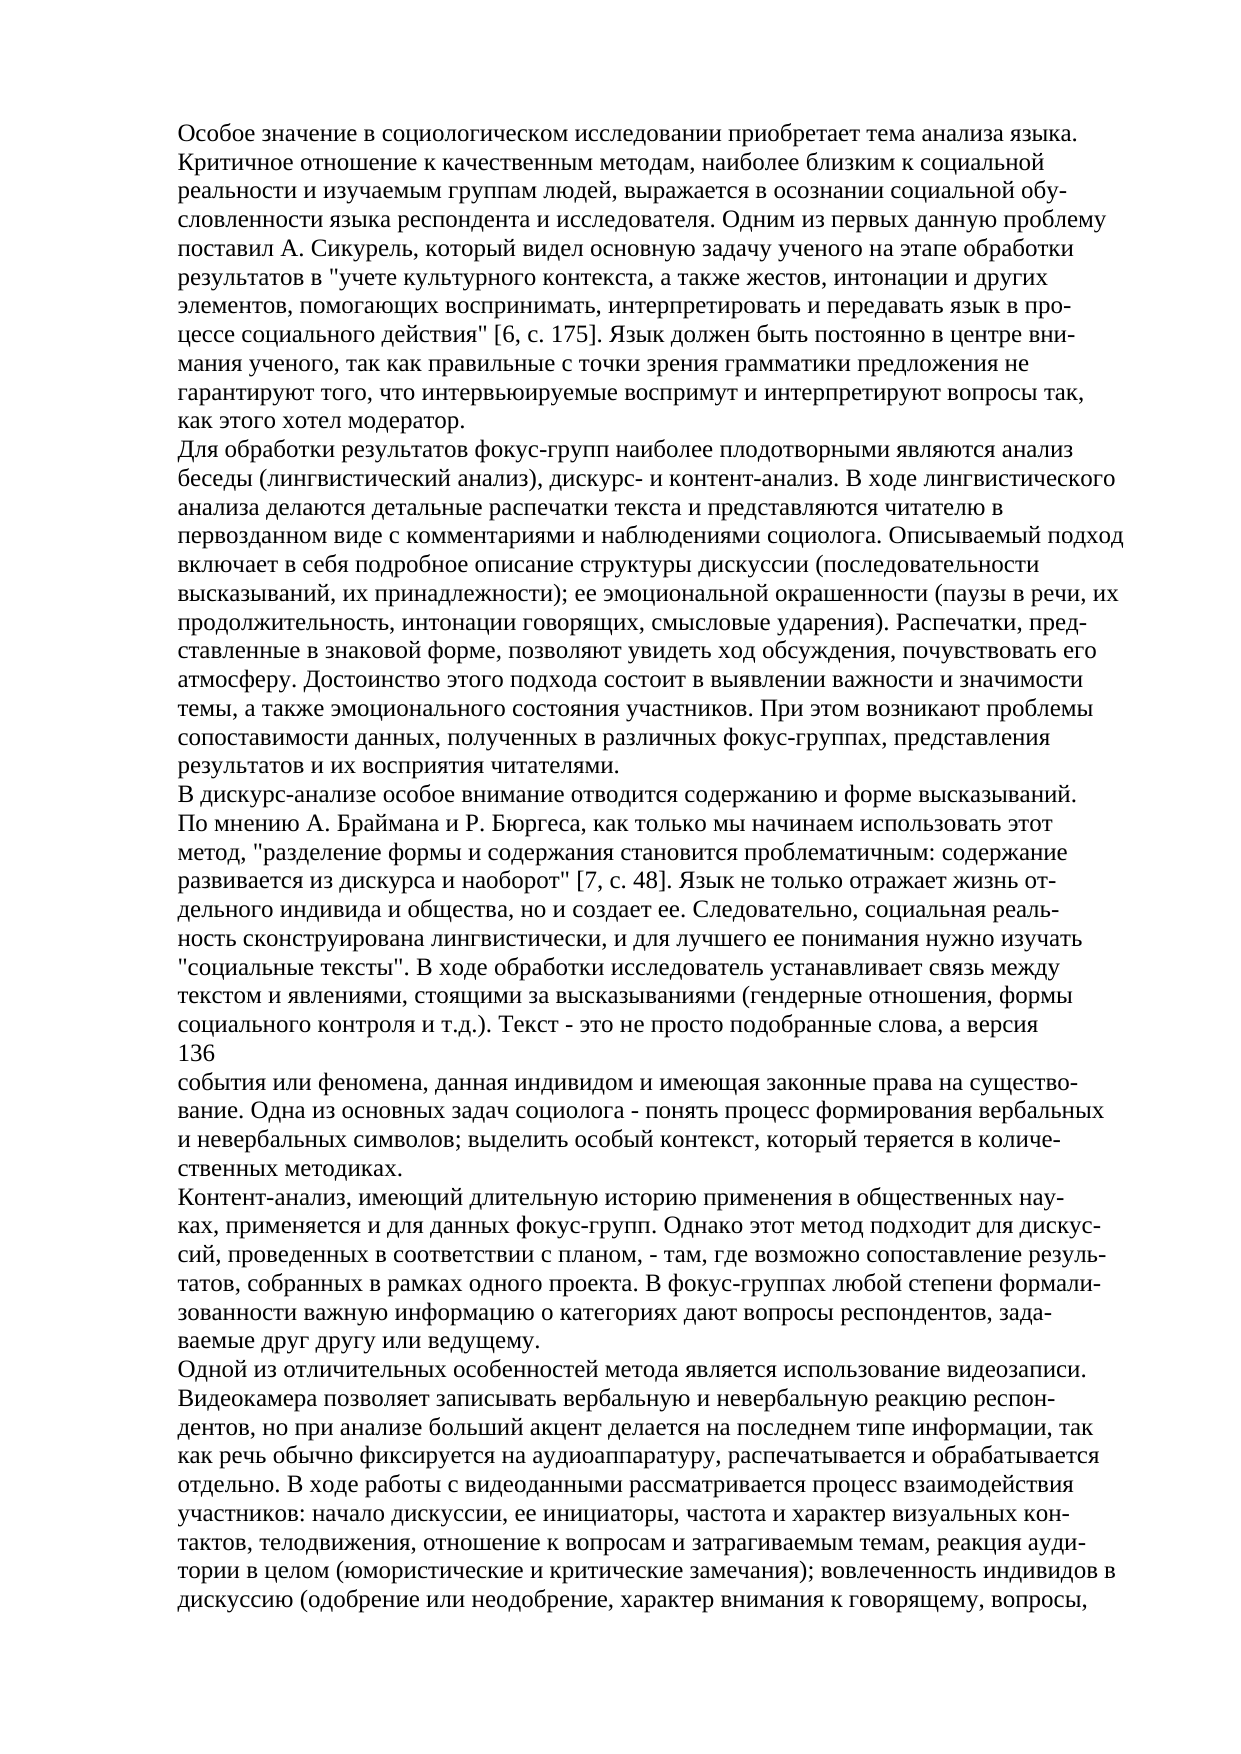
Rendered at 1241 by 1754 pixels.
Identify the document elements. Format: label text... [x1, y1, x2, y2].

text тактов, телодвижения, отношение к вопросам и затрагиваемым темам, реакция ауди- [177, 1527, 1152, 1556]
text дельного индивида и общества, но и создает ее. Следовательно, социальная реаль- [177, 894, 1152, 923]
text сий, проведенных в соответствии с планом, - там, где возможно сопоставление резуль- [177, 1239, 1152, 1268]
text По мнению А. Браймана и Р. Бюргеса, как только мы начинаем использовать этот [177, 808, 1152, 837]
text Контент-анализ, имеющий длительную историю применения в общественных нау- [177, 1182, 1152, 1211]
text как этого хотел модератор. [177, 406, 1152, 434]
text анализа делаются детальные распечатки текста и представляются читателю в [177, 492, 1152, 521]
text Для обработки результатов фокус-групп наиболее плодотворными являются анализ [177, 434, 1152, 463]
text атмосферу. Достоинство этого подхода состоит в выявлении важности и значимости [177, 664, 1152, 693]
text вание. Одна из основных задач социолога - понять процесс формирования вербальных [177, 1096, 1152, 1124]
text гарантируют того, что интервьюируемые воспримут и интерпретируют вопросы так, [177, 377, 1152, 406]
text ность сконструирована лингвистически, и для лучшего ее понимания нужно изучать [177, 923, 1152, 952]
text сопоставимости данных, полученных в различных фокус-группах, представления [177, 722, 1152, 751]
text мания ученого, так как правильные с точки зрения грамматики предложения не [177, 348, 1152, 377]
text реальности и изучаемым группам людей, выражается в осознании социальной обу- [177, 176, 1152, 204]
text Одной из отличительных особенностей метода является использование видеозаписи. [177, 1354, 1152, 1383]
text развивается из дискурса и наоборот" [7, с. 48]. Язык не только отражает жизнь от- [177, 866, 1152, 894]
text поставил А. Сикурель, который видел основную задачу ученого на этапе обработки [177, 233, 1152, 262]
text Критичное отношение к качественным методам, наиболее близким к социальной [177, 147, 1152, 176]
text татов, собранных в рамках одного проекта. В фокус-группах любой степени формали- [177, 1268, 1152, 1297]
text участников: начало дискуссии, ее инициаторы, частота и характер визуальных кон- [177, 1498, 1152, 1527]
text отдельно. В ходе работы с видеоданными рассматривается процесс взаимодействия [177, 1469, 1152, 1498]
text зованности важную информацию о категориях дают вопросы респондентов, зада- [177, 1297, 1152, 1326]
text результатов в "учете культурного контекста, а также жестов, интонации и других [177, 262, 1152, 291]
text как речь обычно фиксируется на аудиоаппаратуру, распечатывается и обрабатывается [177, 1441, 1152, 1469]
text В дискурс-анализе особое внимание отводится содержанию и форме высказываний. [177, 779, 1152, 808]
text первозданном виде с комментариями и наблюдениями социолога. Описываемый подход [177, 521, 1152, 549]
text беседы (лингвистический анализ), дискурс- и контент-анализ. В ходе лингвистического [177, 463, 1152, 492]
text тории в целом (юмористические и критические замечания); вовлеченность индивидов в [177, 1556, 1152, 1584]
text цессе социального действия" [6, с. 175]. Язык должен быть постоянно в центре вни- [177, 319, 1152, 348]
text результатов и их восприятия читателями. [177, 751, 1152, 779]
text дентов, но при анализе больший акцент делается на последнем типе информации, так [177, 1412, 1152, 1441]
text темы, а также эмоционального состояния участников. При этом возникают проблемы [177, 693, 1152, 722]
text текстом и явлениями, стоящими за высказываниями (гендерные отношения, формы [177, 981, 1152, 1009]
text дискуссию (одобрение или неодобрение, характер внимания к говорящему, вопросы, [177, 1584, 1152, 1613]
text метод, "разделение формы и содержания становится проблематичным: содержание [177, 837, 1152, 866]
text и невербальных символов; выделить особый контекст, который теряется в количе- [177, 1124, 1152, 1153]
text высказываний, их принадлежности); ее эмоциональной окрашенности (паузы в речи, их [177, 578, 1152, 607]
text социального контроля и т.д.). Текст - это не просто подобранные слова, а версия [177, 1009, 1152, 1038]
text ках, применяется и для данных фокус-групп. Однако этот метод подходит для дискус- [177, 1211, 1152, 1239]
text события или феномена, данная индивидом и имеющая законные права на существо- [177, 1067, 1152, 1096]
text словленности языка респондента и исследователя. Одним из первых данную проблему [177, 204, 1152, 233]
text ваемые друг другу или ведущему. [177, 1326, 1152, 1354]
text включает в себя подробное описание структуры дискуссии (последовательности [177, 549, 1152, 578]
text Особое значение в социологическом исследовании приобретает тема анализа языка. [177, 118, 1152, 147]
text элементов, помогающих воспринимать, интерпретировать и передавать язык в про- [177, 291, 1152, 319]
text ставленные в знаковой форме, позволяют увидеть ход обсуждения, почувствовать его [177, 636, 1152, 664]
text "социальные тексты". В ходе обработки исследователь устанавливает связь между [177, 952, 1152, 981]
text ственных методиках. [177, 1153, 1152, 1182]
text 136 [177, 1038, 1152, 1067]
text Видеокамера позволяет записывать вербальную и невербальную реакцию респон- [177, 1383, 1152, 1412]
text продолжительность, интонации говорящих, смысловые ударения). Распечатки, пред- [177, 607, 1152, 636]
